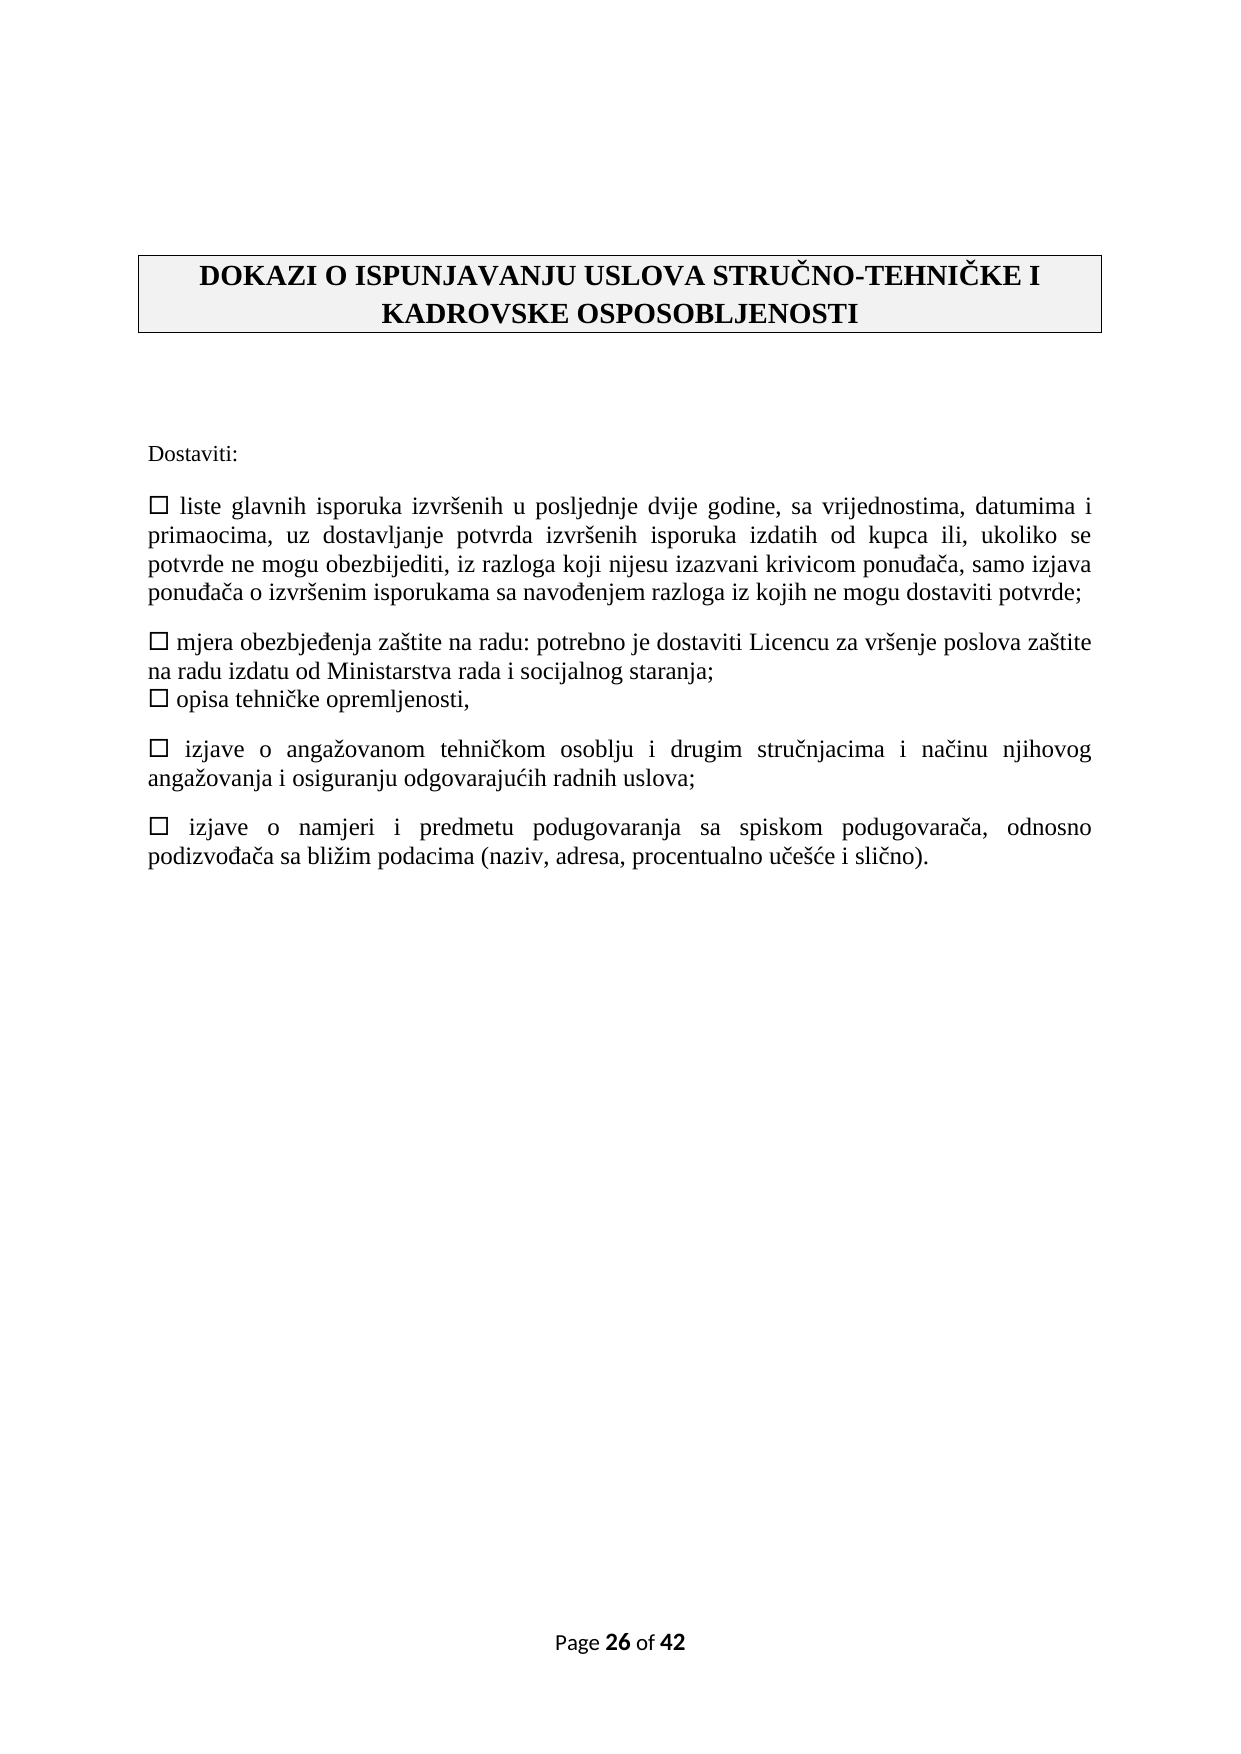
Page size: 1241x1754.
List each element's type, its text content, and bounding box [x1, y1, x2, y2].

text izjave o angažovanom tehničkom osoblju i drugim stručnjacima i načinu njihovog angažovanja i osiguranju odgovarajućih radnih uslova; [148, 734, 1093, 792]
text mjera obezbjeđenja zaštite na radu: potrebno je dostaviti Licencu za vršenje poslova zaštite na radu izdatu od Ministarstva rada i socijalnog staranja; [148, 627, 1093, 684]
text Dostaviti: [148, 440, 1093, 466]
subtitle DOKAZI O ISPUNJAVANJU USLOVA STRUČNO-TEHNIČKE I KADROVSKE OSPOSOBLJENOSTI [139, 256, 1101, 332]
text liste glavnih isporuka izvršenih u posljednje dvije godine, sa vrijednostima, datumima i primaocima, uz dostavljanje potvrda izvršenih isporuka izdatih od kupca ili, ukoliko se potvrde ne mogu obezbijediti, iz razloga koji nijesu izazvani krivicom ponuđača, samo izjava ponuđača o izvršenim isporukama sa navođenjem razloga iz kojih ne mogu dostaviti potvrde; [148, 491, 1093, 606]
text opisa tehničke opremljenosti, [148, 684, 1093, 713]
text izjave o namjeri i predmetu podugovaranja sa spiskom podugovarača, odnosno podizvođača sa bližim podacima (naziv, adresa, procentualno učešće i slično). [148, 812, 1093, 870]
